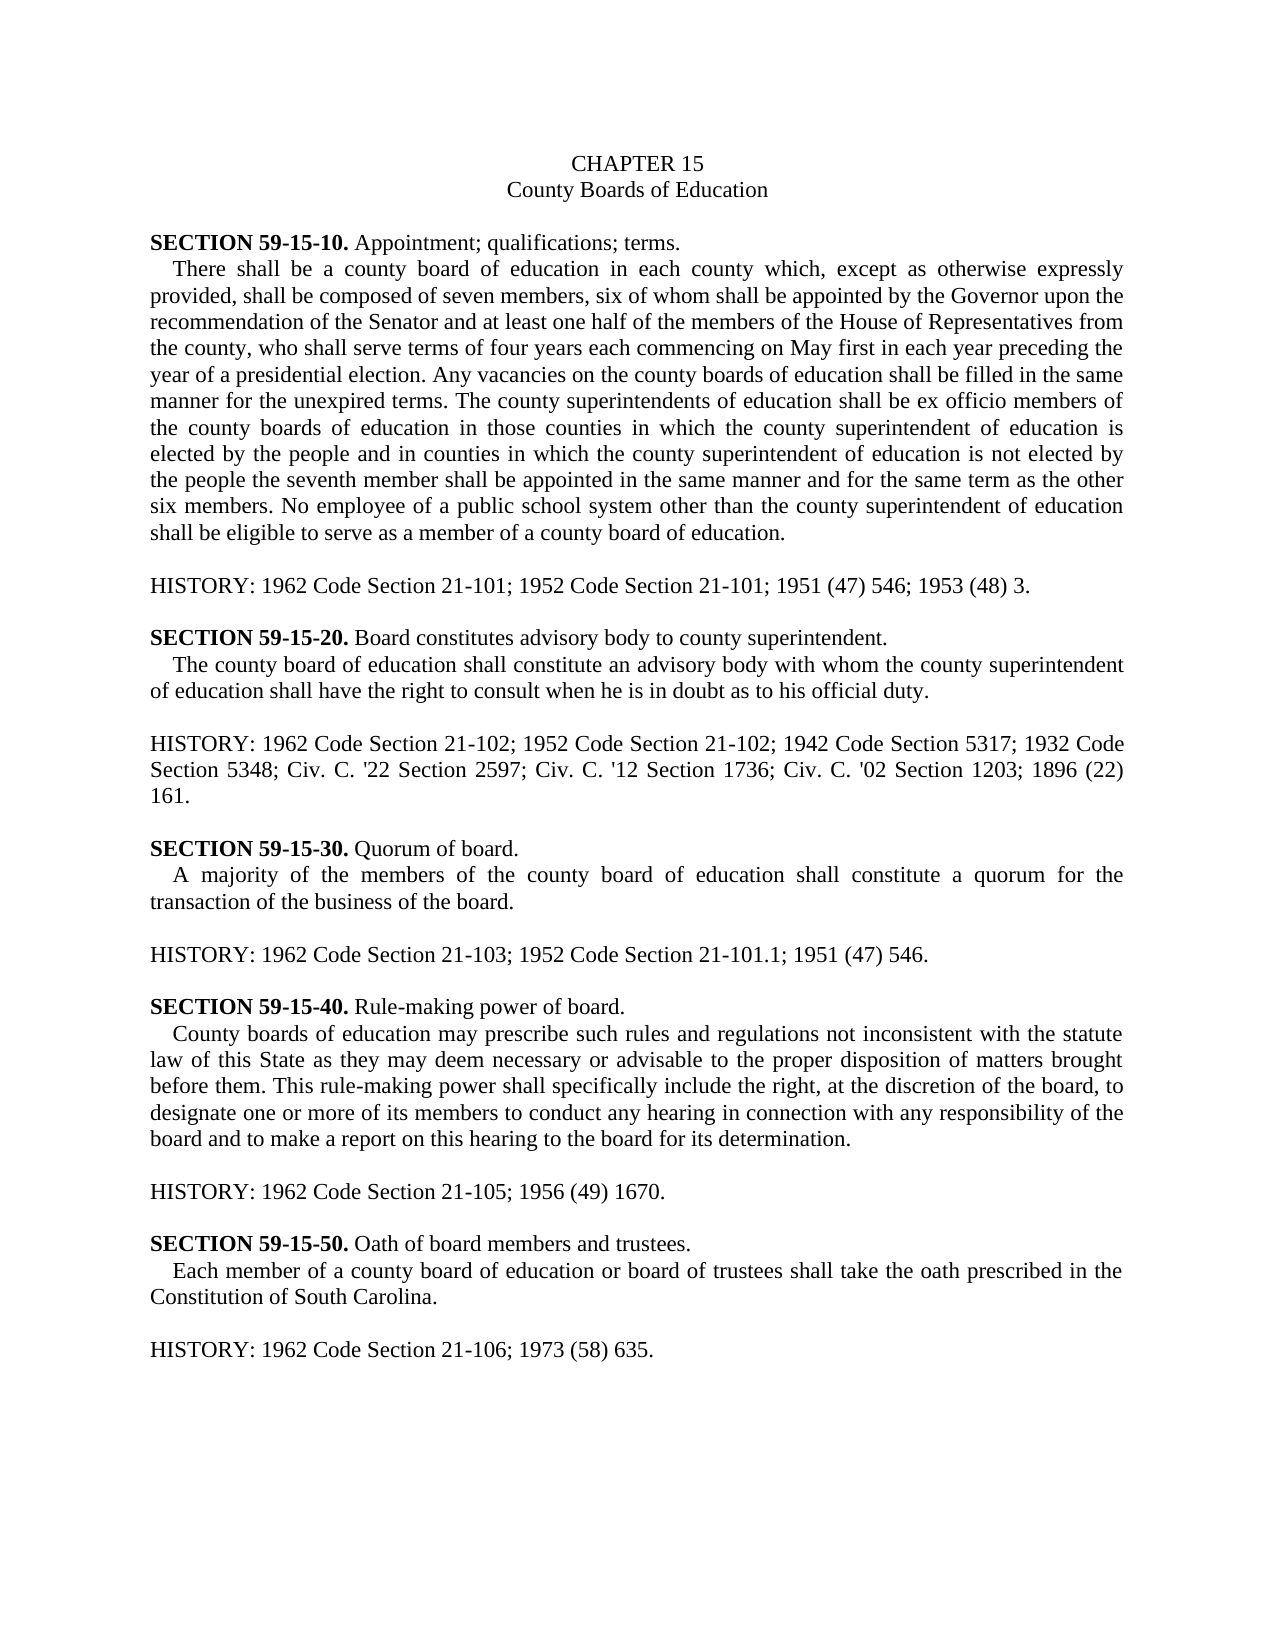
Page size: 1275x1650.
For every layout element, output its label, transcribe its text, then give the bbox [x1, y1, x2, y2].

text HISTORY: 1962 Code Section 21-103; 1952 Code Section 21-101.1; 1951 (47) 546. [150, 941, 1125, 967]
text SECTION 59-15-30. Quorum of board. [150, 835, 1125, 862]
text There shall be a county board of education in each county which, except as otherwise expressly provided, shall be composed of seven members, six of whom shall be appointed by the Governor upon the recommendation of the Senator and at least one half of the members of the House of Representatives from the county, who shall serve terms of four years each commencing on May first in each year preceding the year of a presidential election. Any vacancies on the county boards of education shall be filled in the same manner for the unexpired terms. The county superintendents of education shall be ex officio members of the county boards of education in those counties in which the county superintendent of education is elected by the people and in counties in which the county superintendent of education is not elected by the people the seventh member shall be appointed in the same manner and for the same term as the other six members. No employee of a public school system other than the county superintendent of education shall be eligible to serve as a member of a county board of education. [150, 255, 1125, 545]
text County Boards of Education [150, 176, 1125, 203]
text HISTORY: 1962 Code Section 21-106; 1973 (58) 635. [150, 1336, 1125, 1362]
text County boards of education may prescribe such rules and regulations not inconsistent with the statute law of this State as they may deem necessary or advisable to the proper disposition of matters brought before them. This rule-making power shall specifically include the right, at the discretion of the board, to designate one or more of its members to conduct any hearing in connection with any responsibility of the board and to make a report on this hearing to the board for its determination. [150, 1020, 1125, 1151]
text SECTION 59-15-10. Appointment; qualifications; terms. [150, 229, 1125, 255]
text The county board of education shall constitute an advisory body with whom the county superintendent of education shall have the right to consult when he is in doubt as to his official duty. [150, 651, 1125, 703]
text SECTION 59-15-20. Board constitutes advisory body to county superintendent. [150, 624, 1125, 651]
text HISTORY: 1962 Code Section 21-102; 1952 Code Section 21-102; 1942 Code Section 5317; 1932 Code Section 5348; Civ. C. '22 Section 2597; Civ. C. '12 Section 1736; Civ. C. '02 Section 1203; 1896 (22) 161. [150, 730, 1125, 809]
text HISTORY: 1962 Code Section 21-105; 1956 (49) 1670. [150, 1178, 1125, 1204]
text HISTORY: 1962 Code Section 21-101; 1952 Code Section 21-101; 1951 (47) 546; 1953 (48) 3. [150, 572, 1125, 598]
text SECTION 59-15-50. Oath of board members and trustees. [150, 1231, 1125, 1257]
text Each member of a county board of education or board of trustees shall take the oath prescribed in the Constitution of South Carolina. [150, 1257, 1125, 1309]
text CHAPTER 15 [150, 150, 1125, 176]
text A majority of the members of the county board of education shall constitute a quorum for the transaction of the business of the board. [150, 862, 1125, 914]
text SECTION 59-15-40. Rule-making power of board. [150, 993, 1125, 1020]
